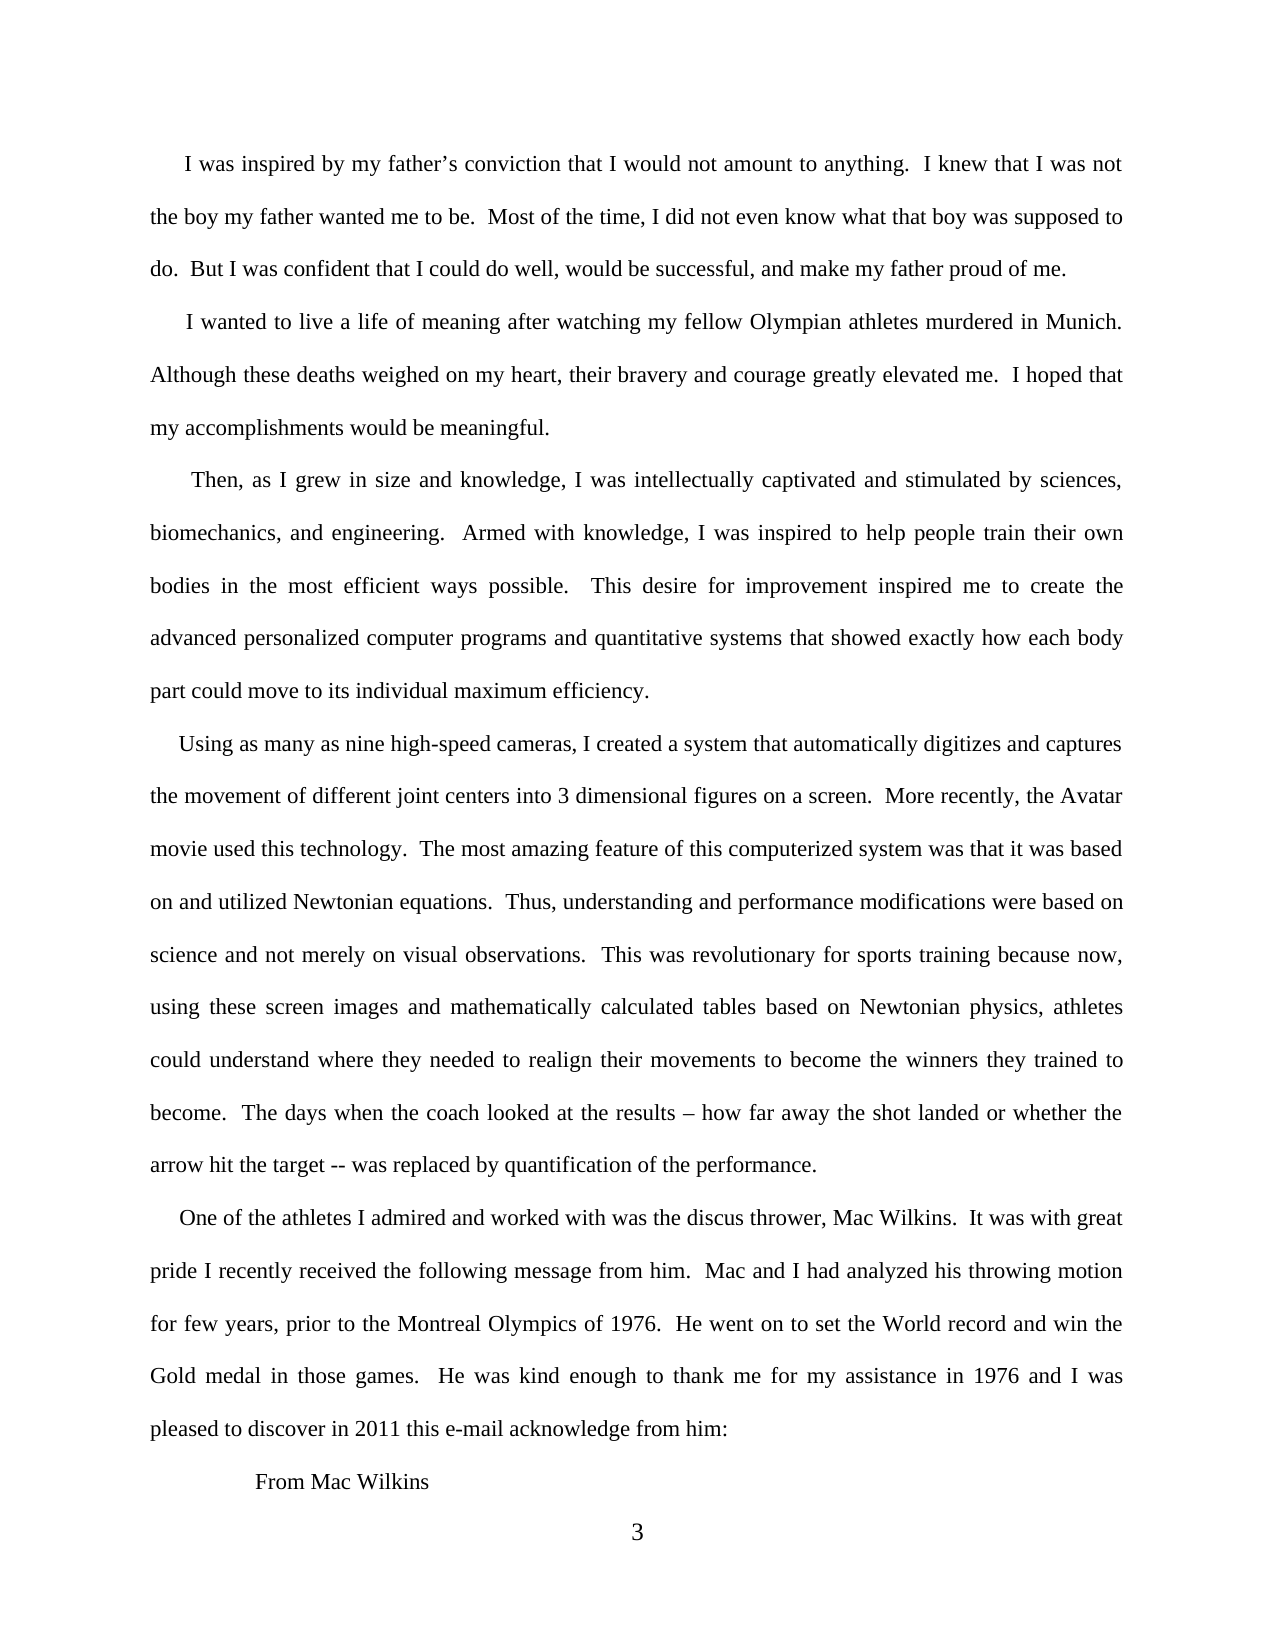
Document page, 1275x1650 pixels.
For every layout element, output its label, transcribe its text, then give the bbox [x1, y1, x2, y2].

title I wanted to live a life of meaning after watching my fellow Olympian athletes murdered in Munich. Although these deaths weighed on my heart, their bravery and courage greatly elevated me. I hoped that my accomplishments would be meaningful. [150, 308, 1125, 440]
title Then, as I grew in size and knowledge, I was intellectually captivated and stimulated by sciences, biomechanics, and engineering. Armed with knowledge, I was inspired to help people train their own bodies in the most efficient ways possible. This desire for improvement inspired me to create the advanced personalized computer programs and quantitative systems that showed exactly how each body part could move to its individual maximum efficiency. [150, 466, 1125, 703]
title I was inspired by my father’s conviction that I would not amount to anything. I knew that I was not the boy my father wanted me to be. Most of the time, I did not even know what that boy was supposed to do. But I was confident that I could do well, would be successful, and make my father proud of me. [150, 150, 1125, 282]
title From Mac Wilkins [255, 1468, 1125, 1494]
title Using as many as nine high-speed cameras, I created a system that automatically digitizes and captures the movement of different joint centers into 3 dimensional figures on a screen. More recently, the Avatar movie used this technology. The most amazing feature of this computerized system was that it was based on and utilized Newtonian equations. Thus, understanding and performance modifications were based on science and not merely on visual observations. This was revolutionary for sports training because now, using these screen images and mathematically calculated tables based on Newtonian physics, athletes could understand where they needed to realign their movements to become the winners they trained to become. The days when the coach looked at the results – how far away the shot landed or whether the arrow hit the target -- was replaced by quantification of the performance. [150, 730, 1125, 1178]
title One of the athletes I admired and worked with was the discus thrower, Mac Wilkins. It was with great pride I recently received the following message from him. Mac and I had analyzed his throwing motion for few years, prior to the Montreal Olympics of 1976. He went on to set the World record and win the Gold medal in those games. He was kind enough to thank me for my assistance in 1976 and I was pleased to discover in 2011 this e-mail acknowledge from him: [150, 1204, 1125, 1441]
